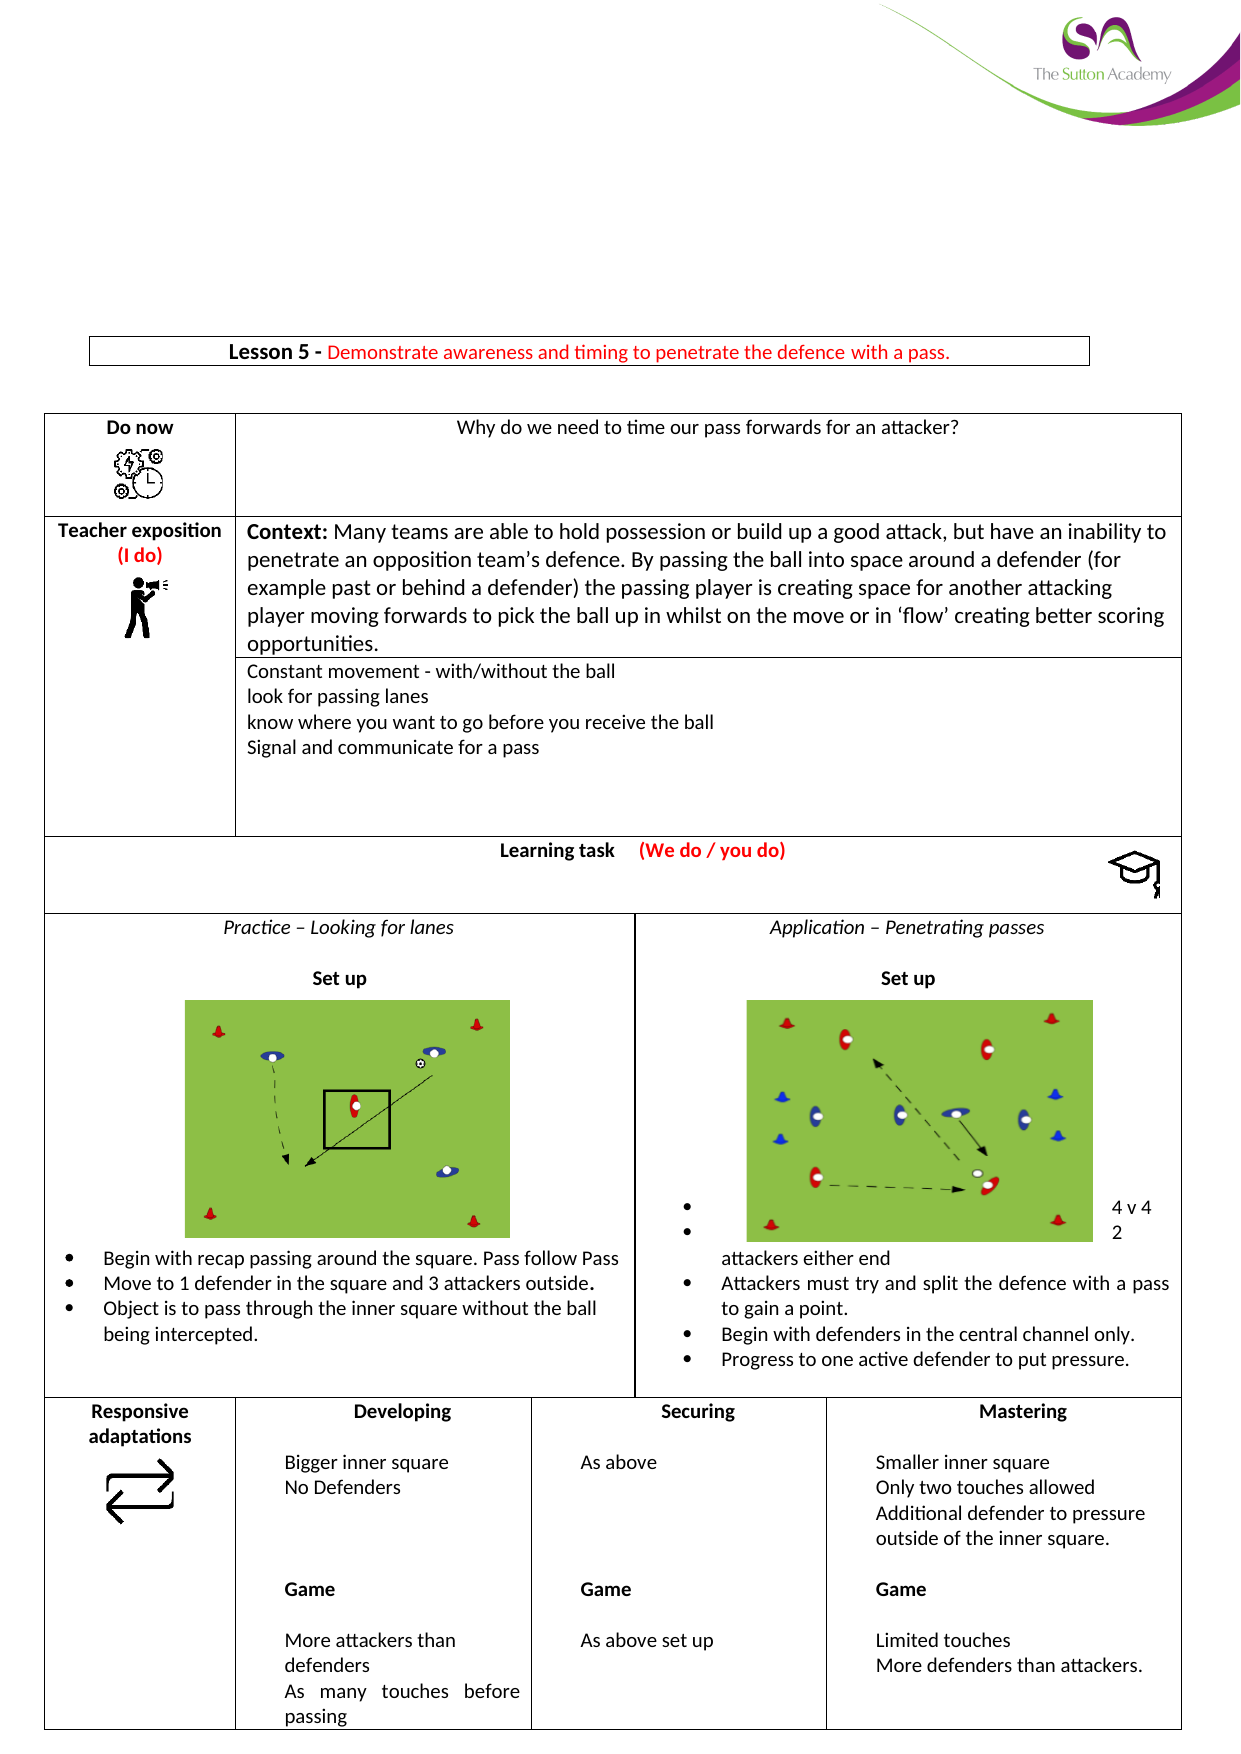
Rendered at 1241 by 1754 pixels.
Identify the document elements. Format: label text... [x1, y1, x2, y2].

table_header Why do we need to time our pass forwards for an attacker? [236, 414, 1181, 516]
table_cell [532, 1398, 826, 1729]
table_cell Constant movement - with/without the ball look for passing lanes know where you want to go before you receive the ball Signal and communicate for a pass [236, 658, 1181, 836]
picture [1106, 846, 1160, 900]
table_cell Learning task (We do / you do) [45, 837, 1181, 913]
table_cell Context: Many teams are able to hold possession or build up a good attack, but have an inability to penetrate an opposition team’s defence. By passing the ball into space around a defender (for example past or behind a defender) the passing player is creating space for another attacking player moving forwards to pick the ball up in whilst on the move or in ‘flow’ creating better scoring opportunities. [236, 517, 1181, 657]
table_header Do now [45, 414, 235, 516]
picture [878, 3, 1241, 126]
table_header Lesson 5 - Demonstrate awareness and timing to penetrate the defence with a pass. [90, 337, 1089, 365]
picture [104, 1455, 173, 1525]
picture [112, 447, 163, 498]
picture [115, 577, 172, 637]
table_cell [236, 1398, 531, 1729]
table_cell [827, 1398, 1181, 1729]
picture [746, 1000, 1095, 1244]
picture [184, 1000, 510, 1238]
table_cell Application – Penetrating passes Set up 4 v 4 2 attackers either end Attackers must try and split the defence with a pass to gain a point. Begin with defenders in the central channel only. Progress to one active defender to put pressure. [636, 914, 1181, 1397]
table_cell Teacher exposition (I do) [45, 517, 235, 836]
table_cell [45, 1398, 235, 1729]
table_cell Practice – Looking for lanes Set up Begin with recap passing around the square. Pass follow Pass Move to 1 defender in the square and 3 attackers outside. Object is to pass through the inner square without the ball being intercepted. [45, 914, 634, 1397]
